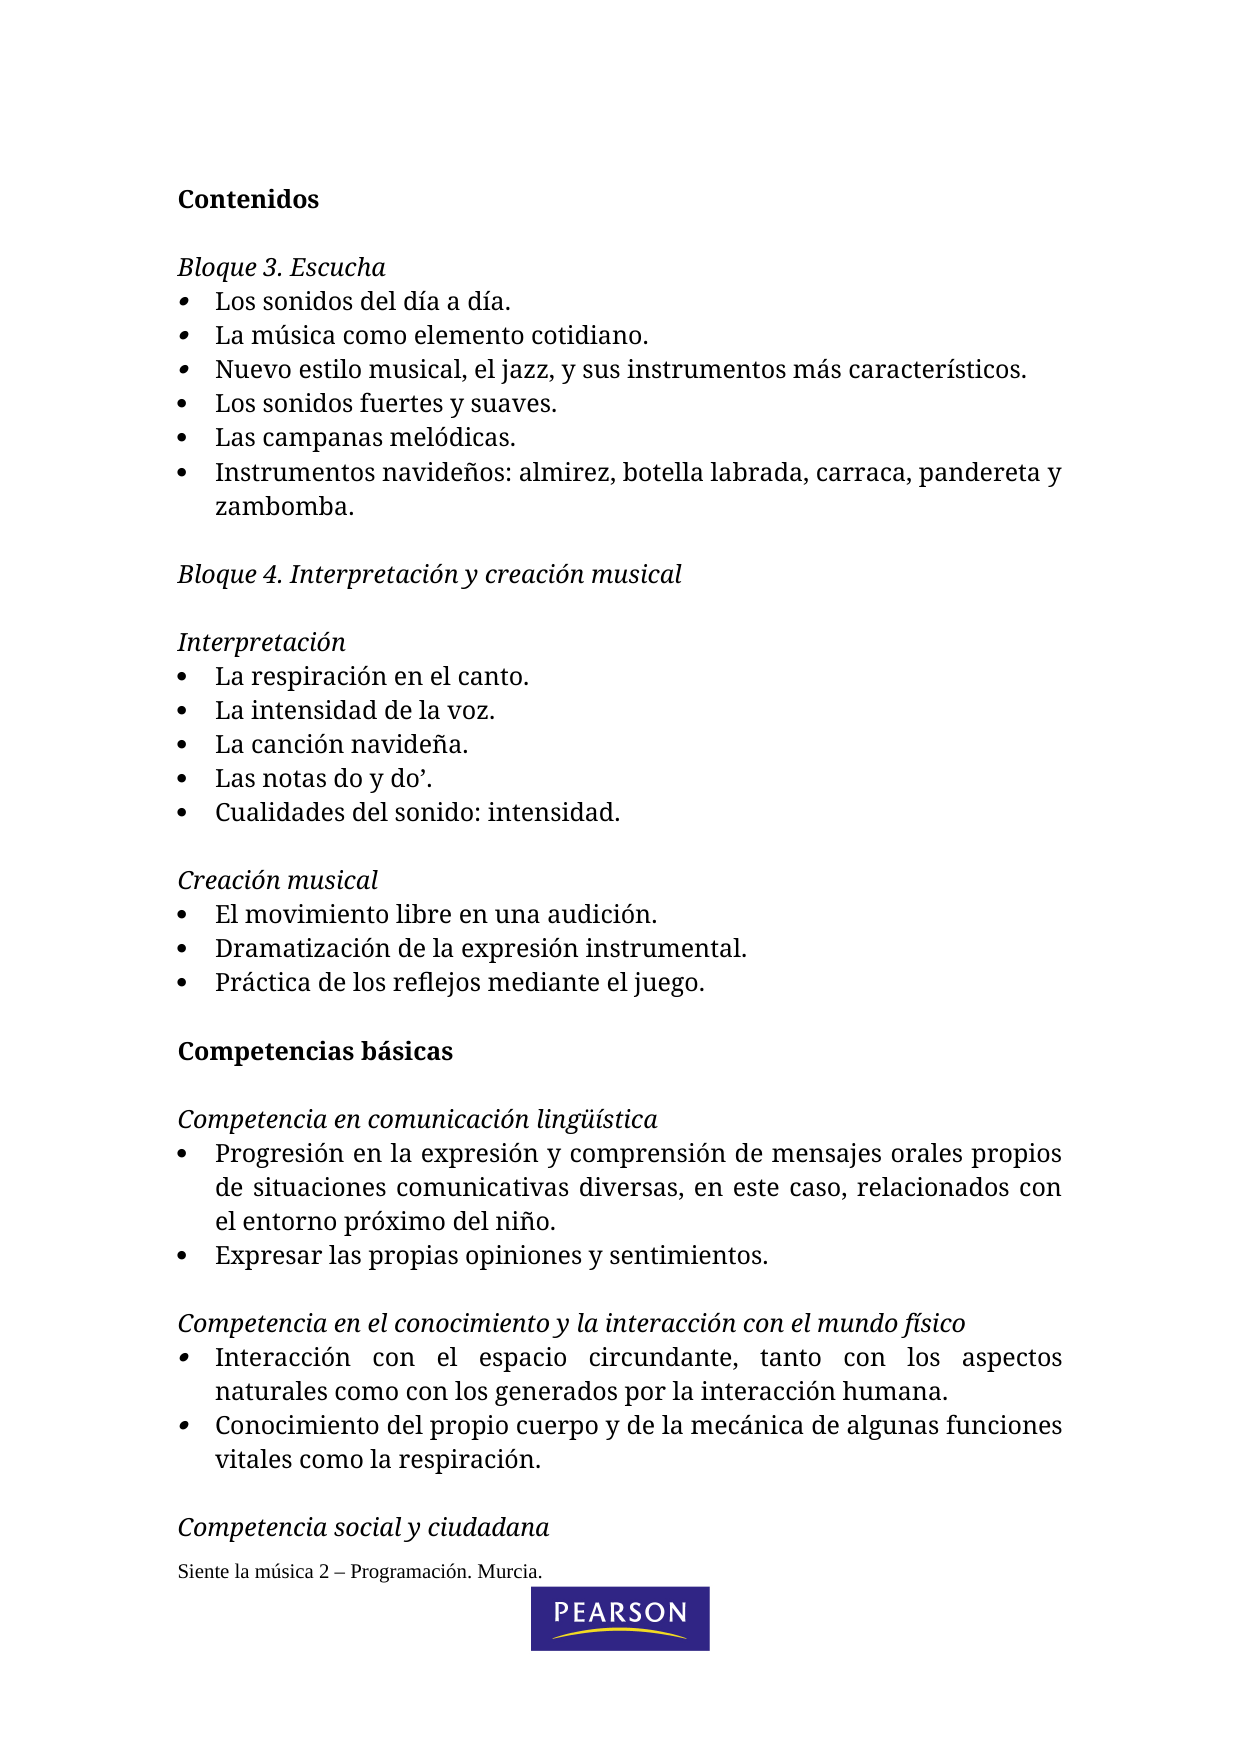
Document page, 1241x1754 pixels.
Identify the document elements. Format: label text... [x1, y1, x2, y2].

list Conocimiento del propio cuerpo y de la mecánica de algunas funciones vitales como la respiración. [177, 1408, 1063, 1476]
list Instrumentos navideños: almirez, botella labrada, carraca, pandereta y zambomba. [177, 454, 1063, 522]
text Competencia en el conocimiento y la interacción con el mundo físico [177, 1306, 1063, 1340]
list La música como elemento cotidiano. [177, 318, 1063, 352]
text Competencias básicas [177, 1033, 1063, 1067]
list Expresar las propias opiniones y sentimientos. [177, 1238, 1063, 1272]
list La intensidad de la voz. [177, 693, 1063, 727]
list La respiración en el canto. [177, 658, 1063, 693]
list Los sonidos fuertes y suaves. [177, 386, 1063, 420]
list Las campanas melódicas. [177, 420, 1063, 454]
text Competencia en comunicación lingüística [177, 1101, 1063, 1135]
list Cualidades del sonido: intensidad. [177, 795, 1063, 829]
text Competencia social y ciudadana [177, 1510, 1063, 1544]
list Práctica de los reflejos mediante el juego. [177, 965, 1063, 999]
text Bloque 4. Interpretación y creación musical [177, 556, 1063, 590]
picture [524, 1582, 716, 1656]
text Creación musical [177, 863, 1063, 897]
text Bloque 3. Escucha [177, 250, 1063, 284]
list Los sonidos del día a día. [177, 284, 1063, 318]
list Dramatización de la expresión instrumental. [177, 931, 1063, 965]
list Nuevo estilo musical, el jazz, y sus instrumentos más característicos. [177, 352, 1063, 386]
list Progresión en la expresión y comprensión de mensajes orales propios de situaciones comunicativas diversas, en este caso, relacionados con el entorno próximo del niño. [177, 1135, 1063, 1238]
list El movimiento libre en una audición. [177, 897, 1063, 931]
text Interpretación [177, 624, 1063, 658]
list Las notas do y do’. [177, 761, 1063, 795]
list Interacción con el espacio circundante, tanto con los aspectos naturales como con los generados por la interacción humana. [177, 1340, 1063, 1408]
subtitle Contenidos [177, 182, 1063, 216]
list La canción navideña. [177, 727, 1063, 761]
